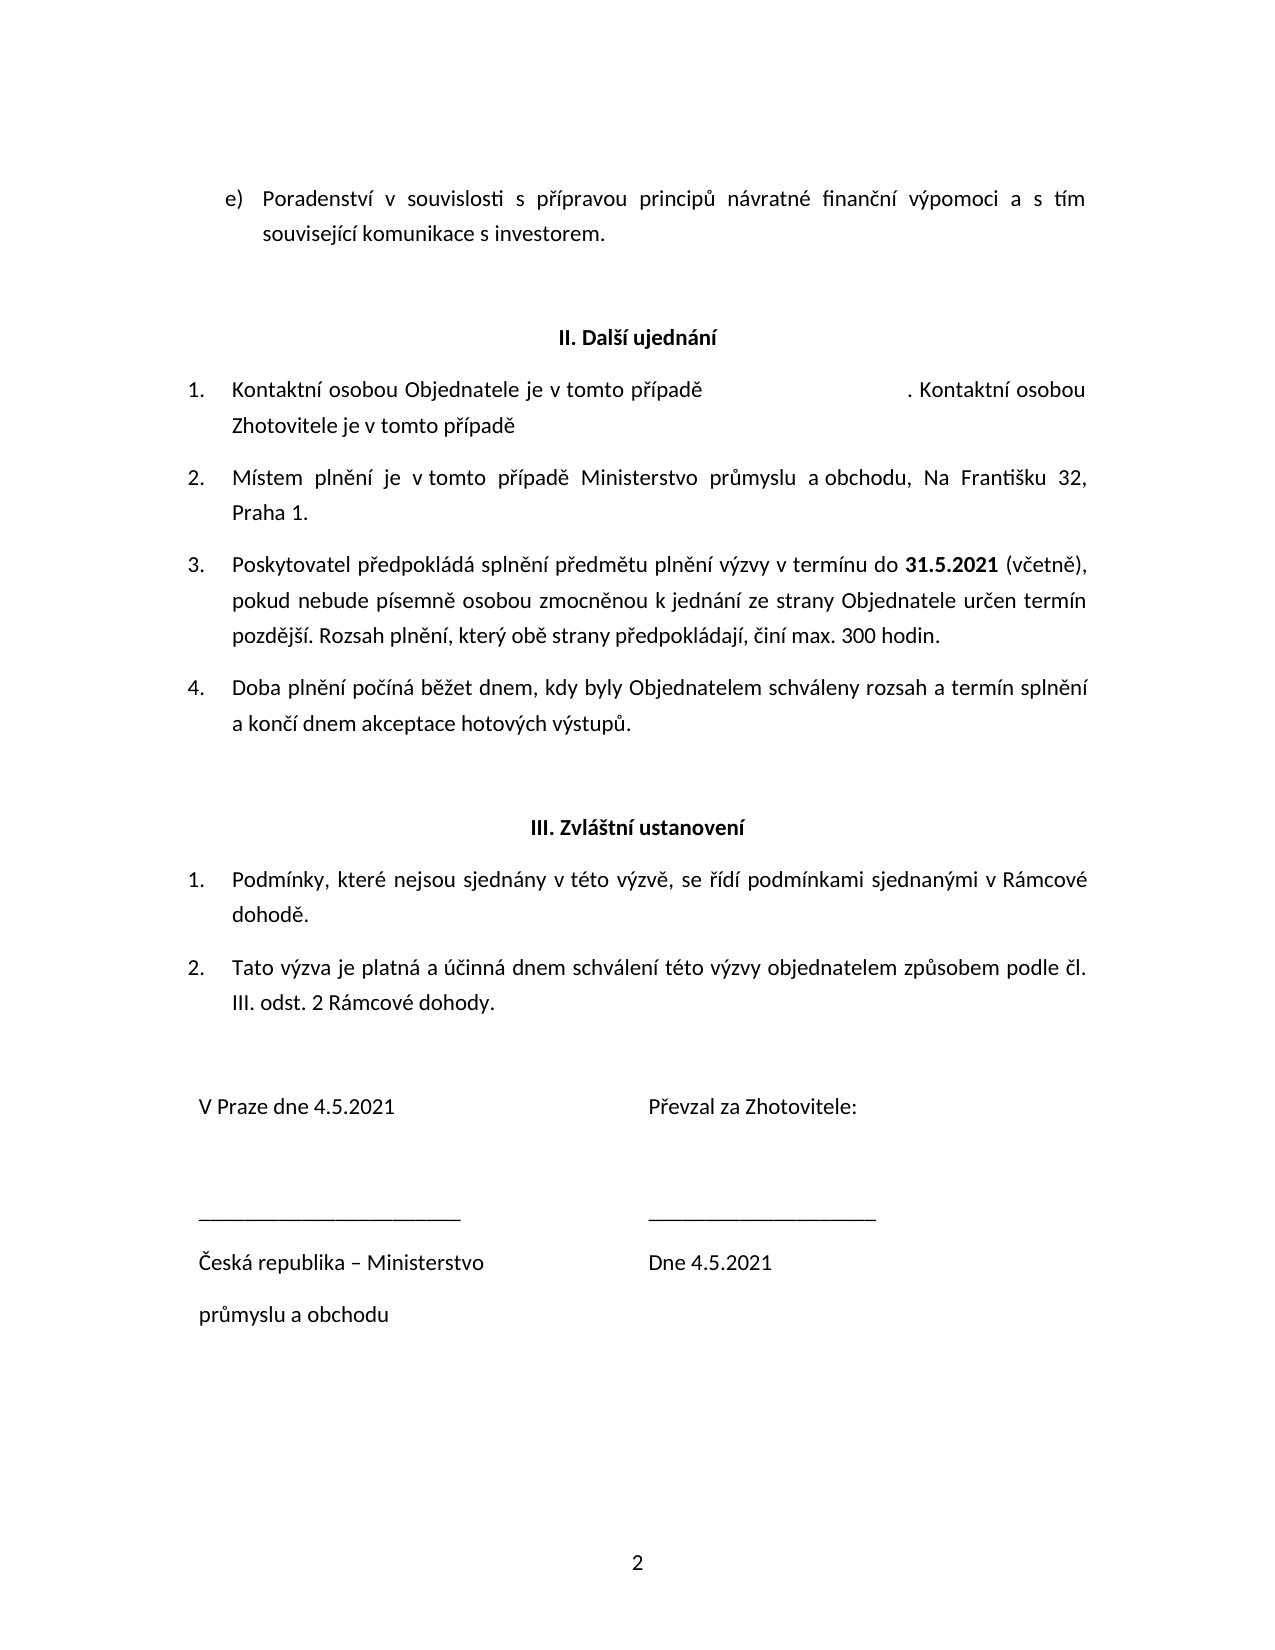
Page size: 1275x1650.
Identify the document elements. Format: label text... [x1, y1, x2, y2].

list Doba plnění počíná běžet dnem, kdy byly Objednatelem schváleny rozsah a termín splnění a končí dnem akceptace hotových výstupů. [187, 667, 1087, 738]
table_cell _______________________ [188, 1138, 637, 1242]
list Kontaktní osobou Objednatele je v tomto případě . Kontaktní osobou Zhotovitele je v tomto případě [187, 369, 1087, 440]
list Podmínky, které nejsou sjednány v této výzvě, se řídí podmínkami sjednanými v Rámcové dohodě. [187, 859, 1087, 930]
text II. Další ujednání [187, 317, 1087, 353]
text III. Zvláštní ustanovení [187, 807, 1087, 842]
list Místem plnění je v tomto případě Ministerstvo průmyslu a obchodu, Na Františku 32, Praha 1. [187, 457, 1087, 528]
list Poskytovatel předpokládá splnění předmětu plnění výzvy v termínu do 31.5.2021 (včetně), pokud nebude písemně osobou zmocněnou k jednání ze strany Objednatele určen termín pozdější. Rozsah plnění, který obě strany předpokládají, činí max. 300 hodin. [187, 544, 1087, 651]
table_cell Dne 4.5.2021 [637, 1243, 1086, 1347]
table_header V Praze dne 4.5.2021 [188, 1086, 637, 1138]
list Poradenství v souvislosti s přípravou principů návratné finanční výpomoci a s tím související komunikace s investorem. [225, 178, 1087, 249]
list Tato výzva je platná a účinná dnem schválení této výzvy objednatelem způsobem podle čl. III. odst. 2 Rámcové dohody. [187, 947, 1087, 1017]
table_cell Česká republika – Ministerstvo průmyslu a obchodu [188, 1243, 637, 1347]
table_cell ____________________ [637, 1138, 1086, 1242]
table_header Převzal za Zhotovitele: [637, 1086, 1086, 1138]
